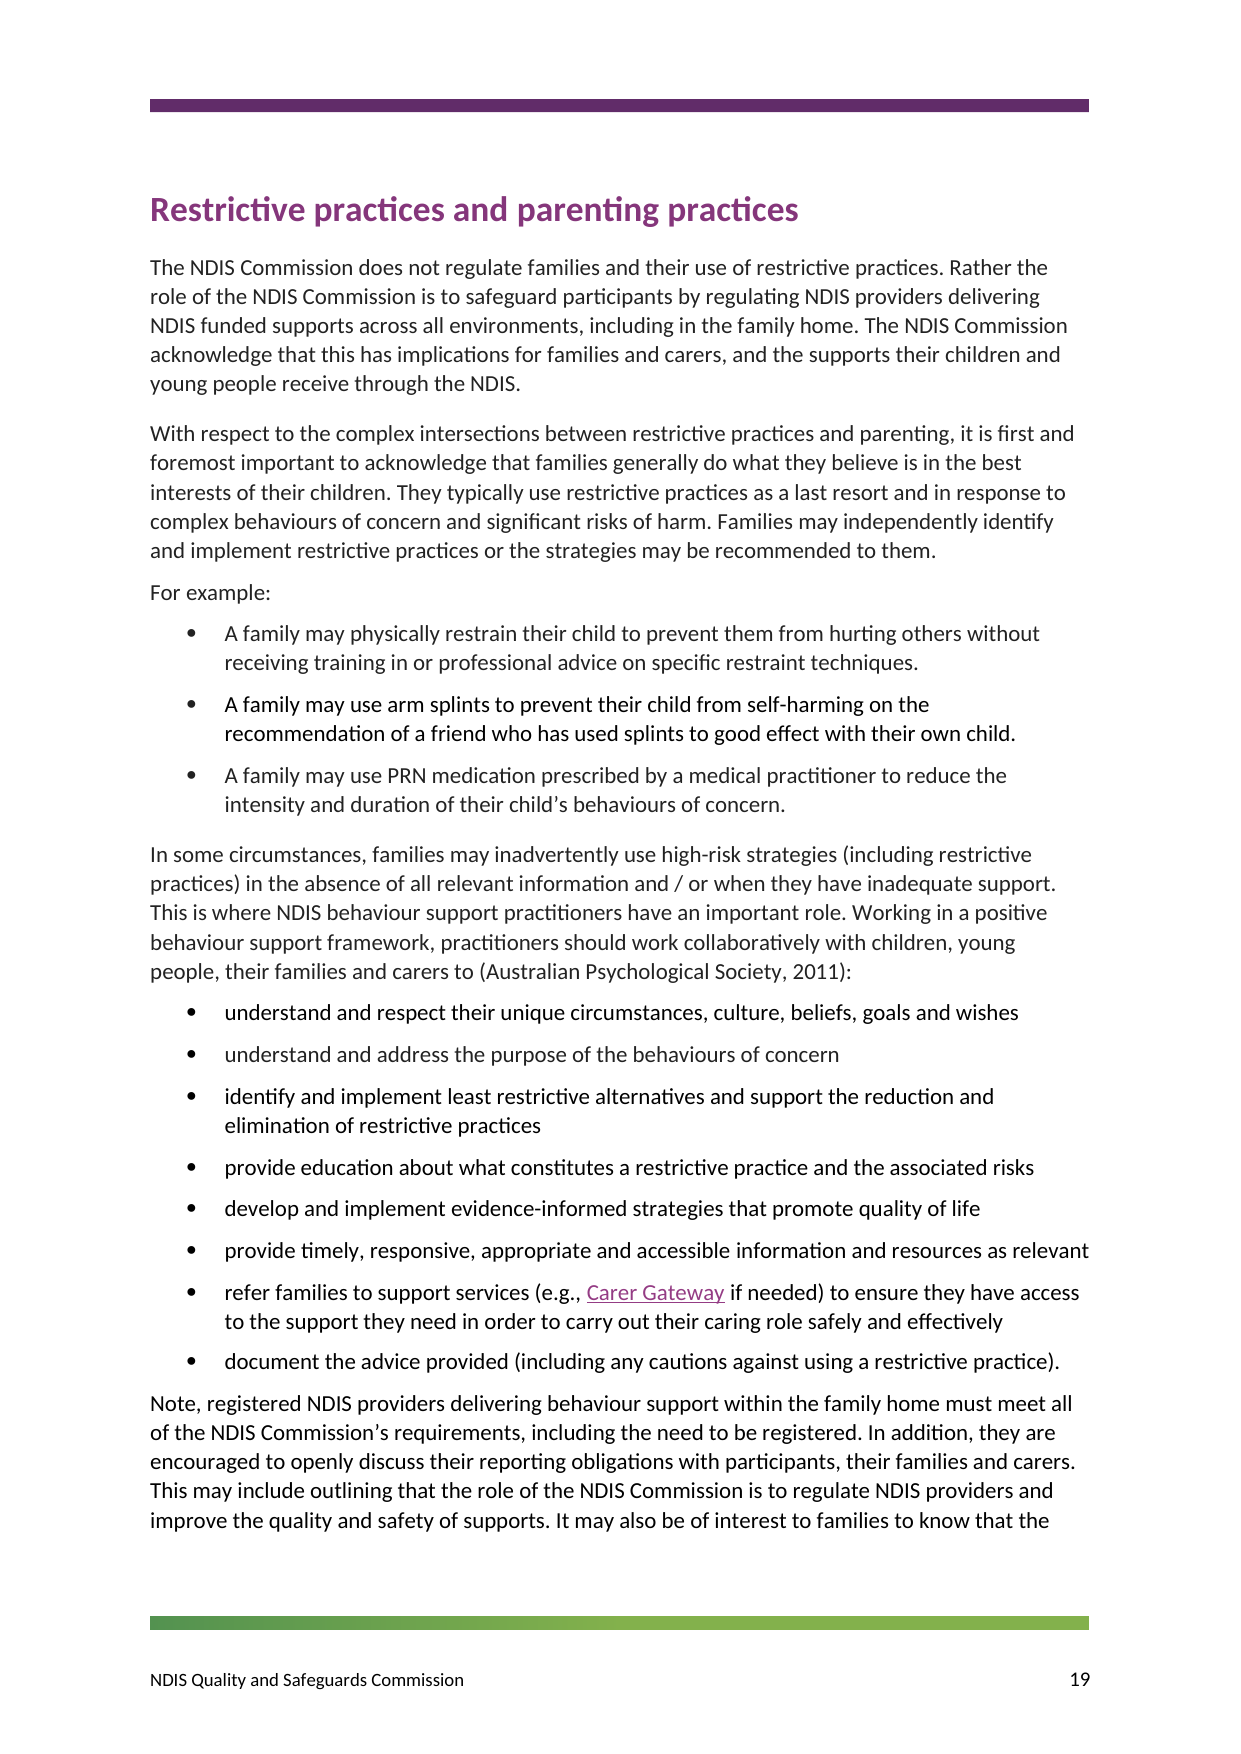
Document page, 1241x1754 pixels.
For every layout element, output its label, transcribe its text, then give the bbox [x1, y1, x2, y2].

list provide education about what constitutes a restrictive practice and the associated risks [187, 1152, 1090, 1181]
text In some circumstances, families may inadvertently use high-risk strategies (including restrictive practices) in the absence of all relevant information and / or when they have inadequate support. This is where NDIS behaviour support practitioners have an important role. Working in a positive behaviour support framework, practitioners should work collaboratively with children, young people, their families and carers to (Australian Psychological Society, 2011): [150, 839, 1090, 985]
list provide timely, responsive, appropriate and accessible information and resources as relevant [187, 1235, 1090, 1264]
text For example: [150, 577, 1090, 606]
list refer families to support services (e.g., Carer Gateway if needed) to ensure they have access to the support they need in order to carry out their caring role safely and effectively [187, 1277, 1090, 1335]
list develop and implement evidence-informed strategies that promote quality of life [187, 1193, 1090, 1222]
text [150, 1388, 1090, 1534]
list A family may use arm splints to prevent their child from self-harming on the recommendation of a friend who has used splints to good effect with their own child. [187, 689, 1090, 747]
list understand and respect their unique circumstances, culture, beliefs, goals and wishes [187, 997, 1090, 1027]
list A family may use PRN medication prescribed by a medical practitioner to reduce the intensity and duration of their child’s behaviours of concern. [187, 760, 1090, 818]
list identify and implement least restrictive alternatives and support the reduction and elimination of restrictive practices [187, 1081, 1090, 1139]
subtitle Restrictive practices and parenting practices [150, 187, 1090, 231]
text The NDIS Commission does not regulate families and their use of restrictive practices. Rather the role of the NDIS Commission is to safeguard participants by regulating NDIS providers delivering NDIS funded supports across all environments, including in the family home. The NDIS Commission acknowledge that this has implications for families and carers, and the supports their children and young people receive through the NDIS. [150, 252, 1090, 397]
list A family may physically restrain their child to prevent them from hurting others without receiving training in or professional advice on specific restraint techniques. [187, 618, 1090, 677]
list understand and address the purpose of the behaviours of concern [187, 1039, 1090, 1068]
list document the advice provided (including any cautions against using a restrictive practice). [187, 1347, 1090, 1375]
text With respect to the complex intersections between restrictive practices and parenting, it is first and foremost important to acknowledge that families generally do what they believe is in the best interests of their children. They typically use restrictive practices as a last resort and in response to complex behaviours of concern and significant risks of harm. Families may independently identify and implement restrictive practices or the strategies may be recommended to them. [150, 418, 1090, 564]
